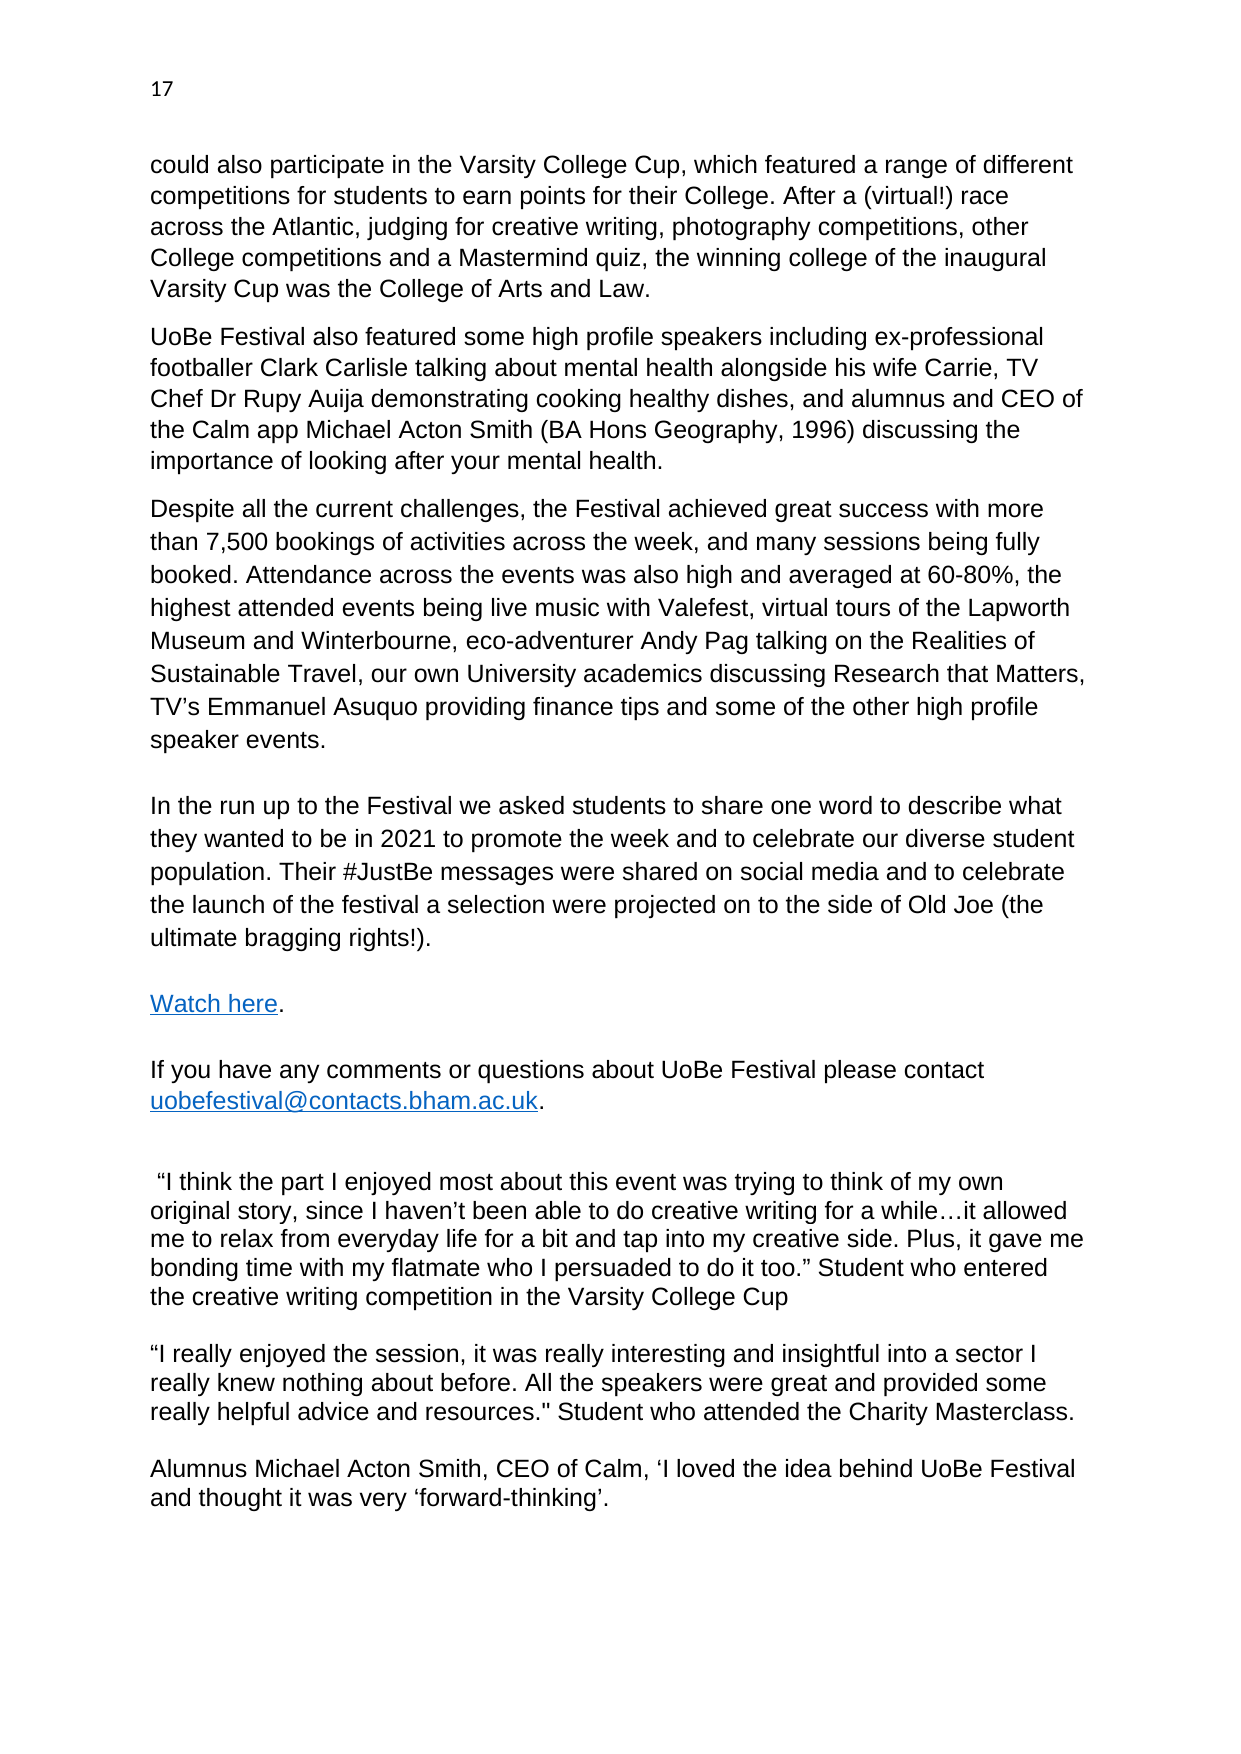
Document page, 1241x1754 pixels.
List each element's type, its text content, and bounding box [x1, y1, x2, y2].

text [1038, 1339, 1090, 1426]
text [150, 150, 1090, 303]
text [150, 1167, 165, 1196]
text If you have any comments or questions about UoBe Festival please contact uobefestival@contacts.bham.ac.uk. [150, 1055, 1090, 1115]
text UoBe Festival also featured some high profile speakers including ex-professional footballer Clark Carlisle talking about mental health alongside his wife Carrie, TV Chef Dr Rupy Auija demonstrating cooking healthy dishes, and alumnus and CEO of the Calm app Michael Acton Smith (BA Hons Geography, 1996) discussing the importance of looking after your mental health. [150, 322, 1090, 475]
text “I think the part I enjoyed most about this event was trying to think of my own original story, since I haven’t been able to do creative writing for a while…it allowed me to relax from everyday life for a bit and tap into my creative side. Plus, it gave me bonding time with my flatmate who I persuaded to do it too.” Student who entered the creative writing competition in the Varsity College Cup [789, 1167, 1090, 1311]
text Despite all the current challenges, the Festival achieved great success with more than 7,500 bookings of activities across the week, and many sessions being fully booked. Attendance across the events was also high and averaged at 60-80%, the highest attended events being live music with Valefest, virtual tours of the Lapworth Museum and Winterbourne, eco-adventurer Andy Pag talking on the Realities of Sustainable Travel, our own University academics discussing Research that Matters, TV’s Emmanuel Asuquo providing finance tips and some of the other high profile speaker events. [150, 494, 1090, 754]
text Watch here. [150, 989, 1090, 1018]
text Alumnus Michael Acton Smith, CEO of Calm, ‘I loved the idea behind UoBe Festival and thought it was very ‘forward-thinking’. [610, 1454, 1090, 1512]
text In the run up to the Festival we asked students to share one word to describe what they wanted to be in 2021 to promote the week and to celebrate our diverse student population. Their #JustBe messages were shared on social media and to celebrate the launch of the festival a selection were projected on to the side of Old Joe (the ultimate bragging rights!). [150, 791, 1090, 952]
